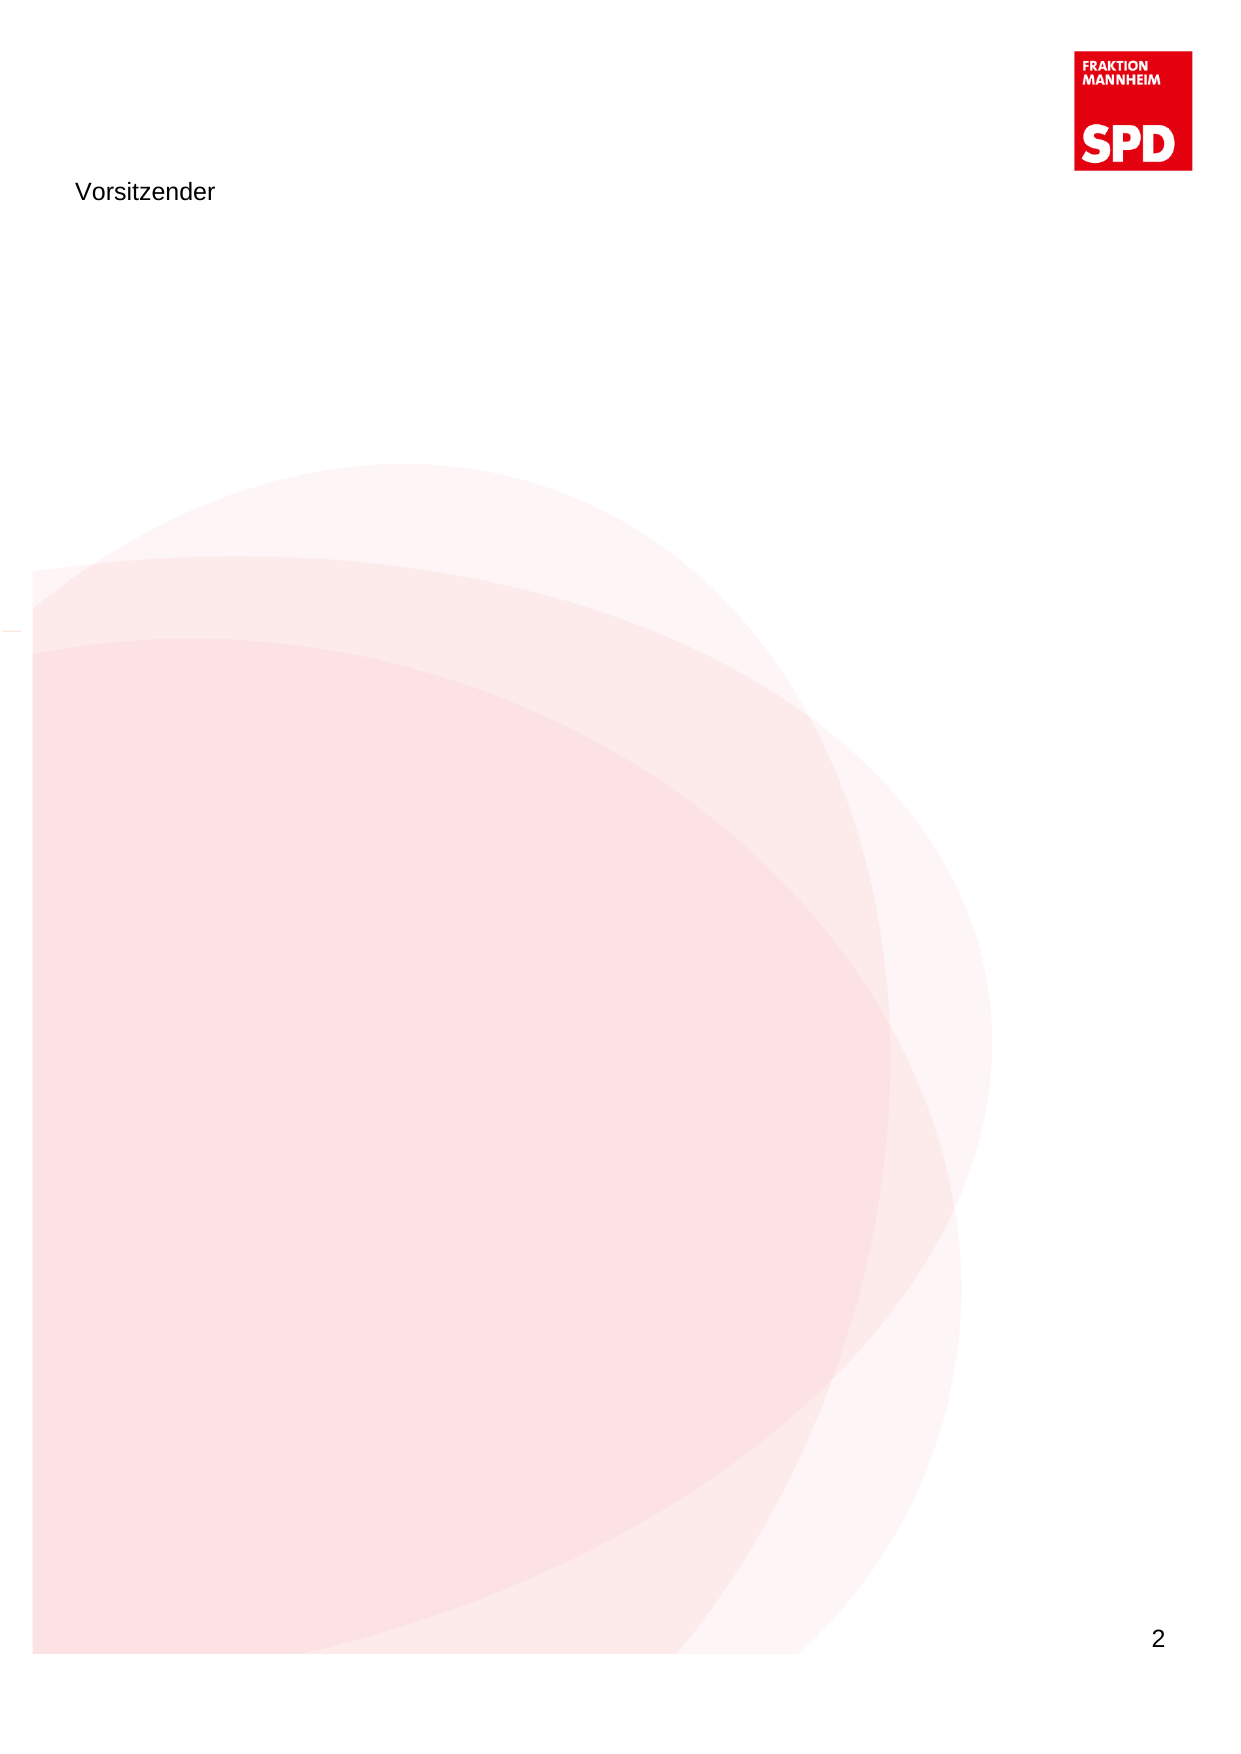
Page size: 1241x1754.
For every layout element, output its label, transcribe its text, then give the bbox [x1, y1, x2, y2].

picture [3, 3, 1239, 1654]
text Vorsitzender [75, 177, 1165, 206]
